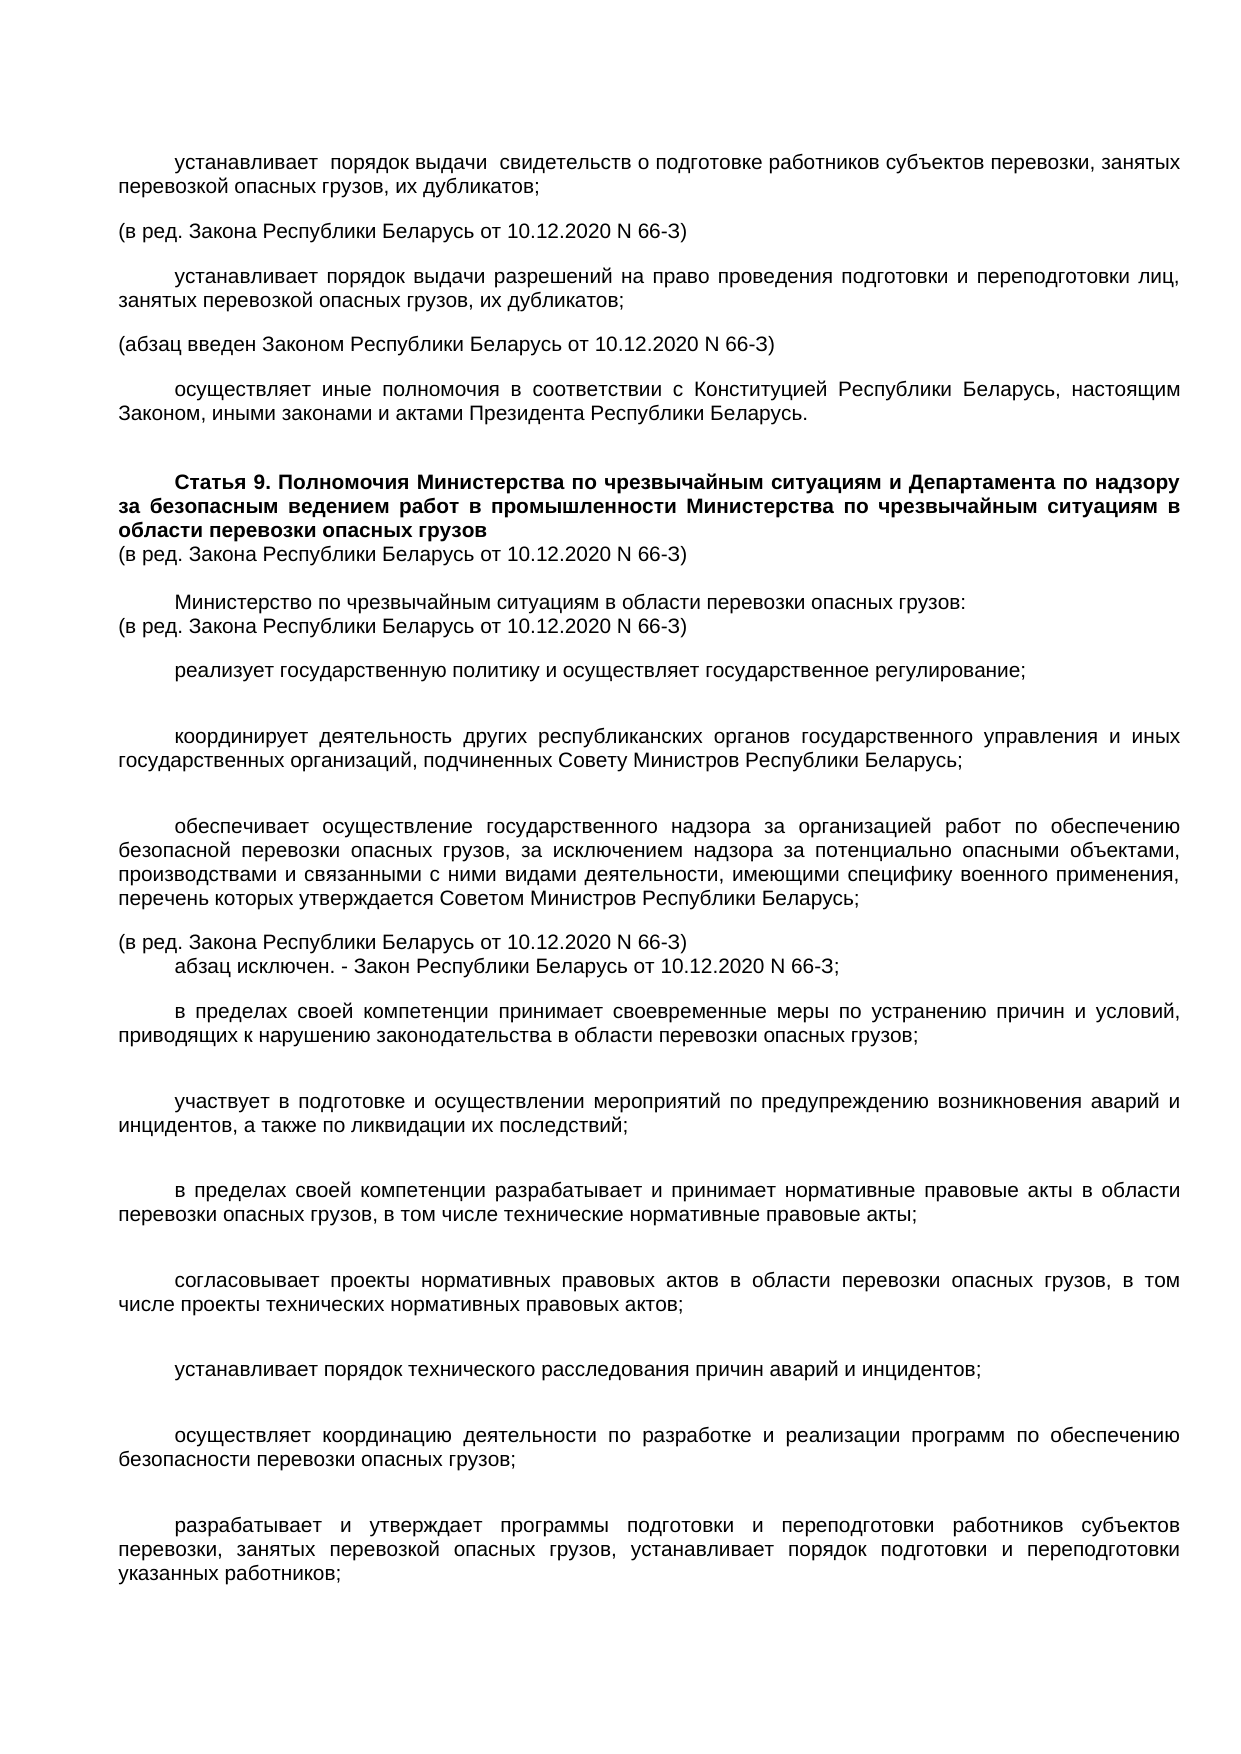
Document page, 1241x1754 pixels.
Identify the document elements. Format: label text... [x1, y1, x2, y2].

text устанавливает порядок выдачи разрешений на право проведения подготовки и переподготовки лиц, занятых перевозкой опасных грузов, их дубликатов; [118, 263, 1181, 311]
text разрабатывает и утверждает программы подготовки и переподготовки работников субъектов перевозки, занятых перевозкой опасных грузов, устанавливает порядок подготовки и переподготовки указанных работников; [118, 1512, 1181, 1584]
text обеспечивает осуществление государственного надзора за организацией работ по обеспечению безопасной перевозки опасных грузов, за исключением надзора за потенциально опасными объектами, производствами и связанными с ними видами деятельности, имеющими специфику военного применения, перечень которых утверждается Советом Министров Республики Беларусь; [118, 813, 1181, 909]
text в пределах своей компетенции разрабатывает и принимает нормативные правовые акты в области перевозки опасных грузов, в том числе технические нормативные правовые акты; [118, 1178, 1181, 1226]
text осуществляет координацию деятельности по разработке и реализации программ по обеспечению безопасности перевозки опасных грузов; [118, 1423, 1181, 1471]
text осуществляет иные полномочия в соответствии с Конституцией Республики Беларусь, настоящим Законом, иными законами и актами Президента Республики Беларусь. [118, 377, 1181, 425]
text реализует государственную политику и осуществляет государственное регулирование; [118, 658, 1181, 682]
text (в ред. Закона Республики Беларусь от 10.12.2020 N 66-З) [118, 613, 1181, 637]
text Министерство по чрезвычайным ситуациям в области перевозки опасных грузов: [118, 589, 1181, 613]
text (в ред. Закона Республики Беларусь от 10.12.2020 N 66-З) [118, 542, 1181, 566]
text устанавливает порядок технического расследования причин аварий и инцидентов; [118, 1357, 1181, 1381]
text координирует деятельность других республиканских органов государственного управления и иных государственных организаций, подчиненных Совету Министров Республики Беларусь; [118, 724, 1181, 772]
text устанавливает порядок выдачи свидетельств о подготовке работников субъектов перевозки, занятых перевозкой опасных грузов, их дубликатов; [118, 150, 1181, 198]
text Статья 9. Полномочия Министерства по чрезвычайным ситуациям и Департамента по надзору за безопасным ведением работ в промышленности Министерства по чрезвычайным ситуациям в области перевозки опасных грузов [118, 470, 1181, 542]
text абзац исключен. - Закон Республики Беларусь от 10.12.2020 N 66-З; [118, 954, 1181, 978]
text (в ред. Закона Республики Беларусь от 10.12.2020 N 66-З) [118, 930, 1181, 954]
text (абзац введен Законом Республики Беларусь от 10.12.2020 N 66-З) [118, 332, 1181, 356]
text согласовывает проекты нормативных правовых актов в области перевозки опасных грузов, в том числе проекты технических нормативных правовых актов; [118, 1268, 1181, 1316]
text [118, 219, 1181, 243]
text в пределах своей компетенции принимает своевременные меры по устранению причин и условий, приводящих к нарушению законодательства в области перевозки опасных грузов; [118, 999, 1181, 1047]
text участвует в подготовке и осуществлении мероприятий по предупреждению возникновения аварий и инцидентов, а также по ликвидации их последствий; [118, 1088, 1181, 1136]
